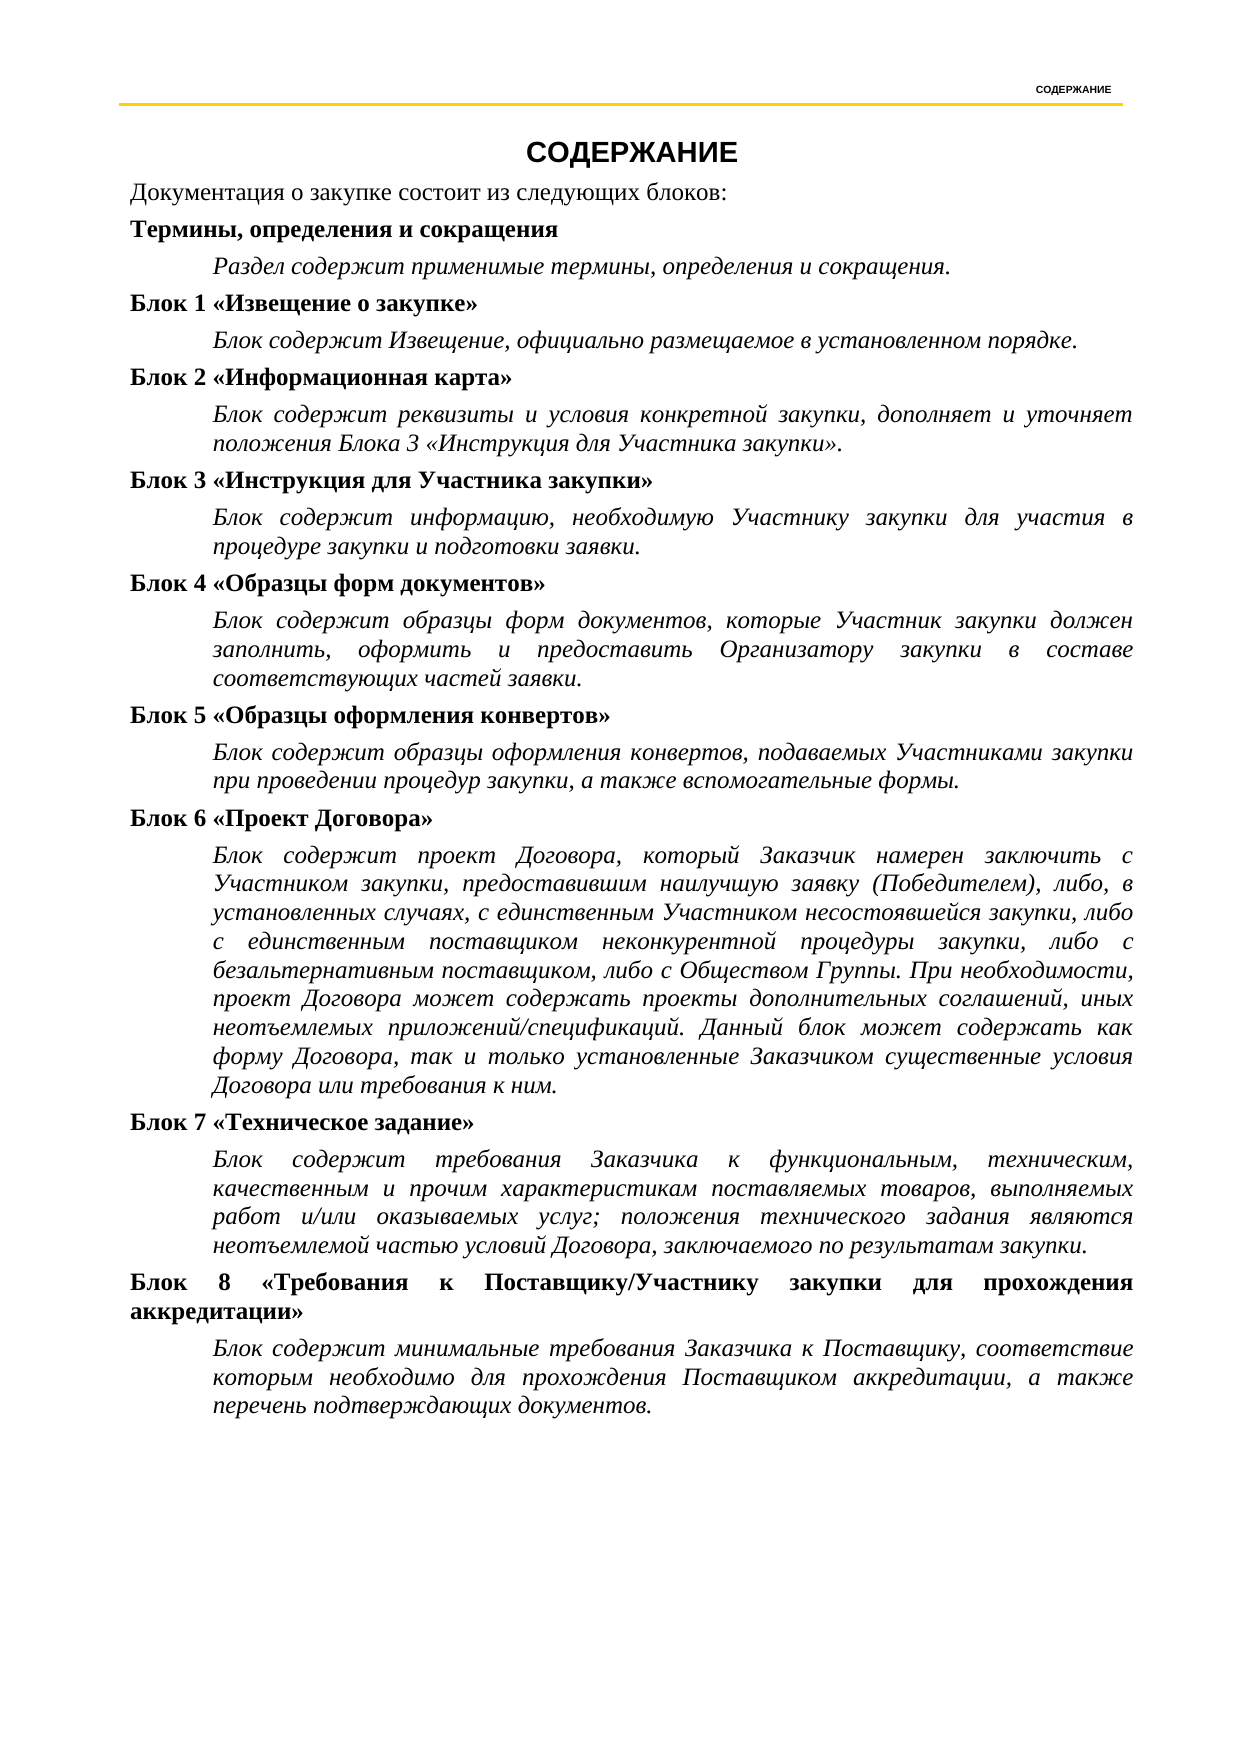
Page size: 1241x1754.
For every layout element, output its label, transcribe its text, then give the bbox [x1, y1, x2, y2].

text Блок 3 «Инструкция для Участника закупки» [130, 465, 1134, 494]
text Блок 5 «Образцы оформления конвертов» [130, 700, 1134, 728]
text Содержание [130, 135, 1134, 168]
text Блок содержит информацию, необходимую Участнику закупки для участия в процедуре закупки и подготовки заявки. [213, 502, 1134, 560]
text Блок содержит Извещение, официально размещаемое в установленном порядке. [213, 325, 1134, 354]
text Термины, определения и сокращения [130, 214, 1134, 243]
text Блок содержит требования Заказчика к функциональным, техническим, качественным и прочим характеристикам поставляемых товаров, выполняемых работ и/или оказываемых услуг; положения технического задания являются неотъемлемой частью условий Договора, заключаемого по результатам закупки. [213, 1144, 1134, 1259]
text Блок 8 «Требования к Поставщику/Участнику закупки для прохождения аккредитации» [130, 1267, 1134, 1325]
text Блок содержит реквизиты и условия конкретной закупки, дополняет и уточняет положения Блока 3 «Инструкция для Участника закупки». [213, 399, 1134, 457]
text Блок 4 «Образцы форм документов» [130, 568, 1134, 597]
text Блок 2 «Информационная карта» [130, 362, 1134, 391]
text Раздел содержит применимые термины, определения и сокращения. [213, 251, 1134, 280]
text Блок содержит минимальные требования Заказчика к Поставщику, соответствие которым необходимо для прохождения Поставщиком аккредитации, а также перечень подтверждающих документов. [213, 1333, 1134, 1419]
text Блок содержит образцы оформления конвертов, подаваемых Участниками закупки при проведении процедур закупки, а также вспомогательные формы. [213, 737, 1134, 794]
text Блок содержит образцы форм документов, которые Участник закупки должен заполнить, оформить и предоставить Организатору закупки в составе соответствующих частей заявки. [213, 605, 1134, 691]
text Документация о закупке состоит из следующих блоков: [130, 177, 1134, 206]
text Блок 1 «Извещение о закупке» [130, 288, 1134, 317]
text Блок содержит проект Договора, который Заказчик намерен заключить с Участником закупки, предоставившим наилучшую заявку (Победителем), либо, в установленных случаях, с единственным Участником несостоявшейся закупки, либо с единственным поставщиком неконкурентной процедуры закупки, либо с безальтернативным поставщиком, либо c Обществом Группы. При необходимости, проект Договора может содержать проекты дополнительных соглашений, иных неотъемлемых приложений/спецификаций. Данный блок может содержать как форму Договора, так и только установленные Заказчиком существенные условия Договора или требования к ним. [213, 840, 1134, 1098]
text Блок 6 «Проект Договора» [130, 803, 1134, 831]
text Блок 7 «Техническое задание» [130, 1107, 1134, 1136]
